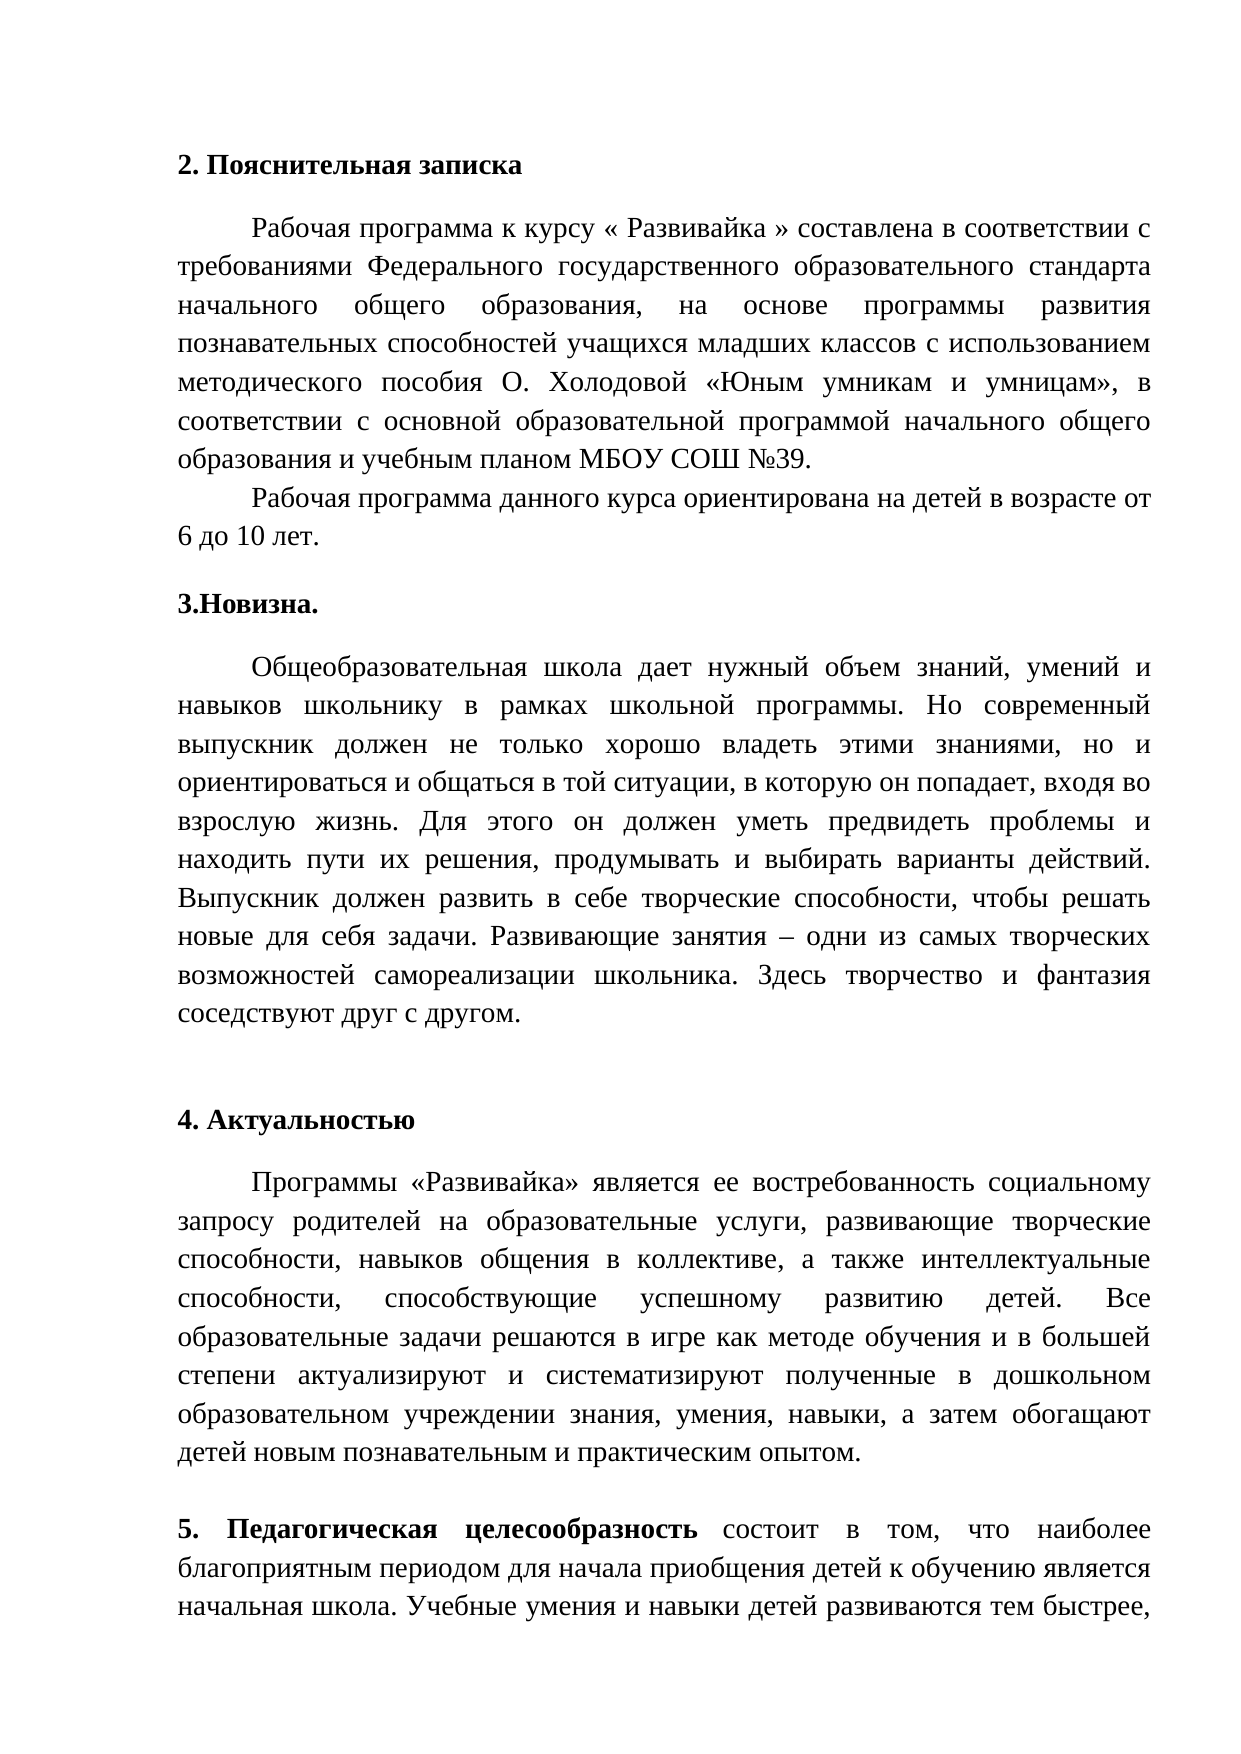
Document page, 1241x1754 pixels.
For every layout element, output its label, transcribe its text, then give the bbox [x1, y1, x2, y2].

text Рабочая программа к курсу « Развивайка » составлена в соответствии с требованиями Федерального государственного образовательного стандарта начального общего образования, на основе программы развития познавательных способностей учащихся младших классов с использованием методического пособия О. Холодовой «Юным умникам и умницам», в соответствии с основной образовательной программой начального общего образования и учебным планом МБОУ СОШ №39. [177, 210, 1152, 475]
subtitle 2. Пояснительная записка [177, 147, 1152, 181]
subtitle 4. Актуальностью [177, 1102, 1152, 1135]
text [177, 1511, 1152, 1622]
text Общеобразовательная школа дает нужный объем знаний, умений и навыков школьнику в рамках школьной программы. Но современный выпускник должен не только хорошо владеть этими знаниями, но и ориентироваться и общаться в той ситуации, в которую он попадает, входя во взрослую жизнь. Для этого он должен уметь предвидеть проблемы и находить пути их решения, продумывать и выбирать варианты действий. Выпускник должен развить в себе творческие способности, чтобы решать новые для себя задачи. Развивающие занятия – одни из самых творческих возможностей самореализации школьника. Здесь творчество и фантазия соседствуют друг с другом. [177, 649, 1152, 1029]
text Рабочая программа данного курса ориентирована на детей в возрасте от 6 до 10 лет. [177, 480, 1152, 552]
subtitle 3.Новизна. [177, 586, 1152, 619]
text Программы «Развивайка» является ее востребованность социальному запросу родителей на образовательные услуги, развивающие творческие способности, навыков общения в коллективе, а также интеллектуальные способности, способствующие успешному развитию детей. Все образовательные задачи решаются в игре как методе обучения и в большей степени актуализируют и систематизируют полученные в дошкольном образовательном учреждении знания, умения, навыки, а затем обогащают детей новым познавательным и практическим опытом. [177, 1164, 1152, 1468]
